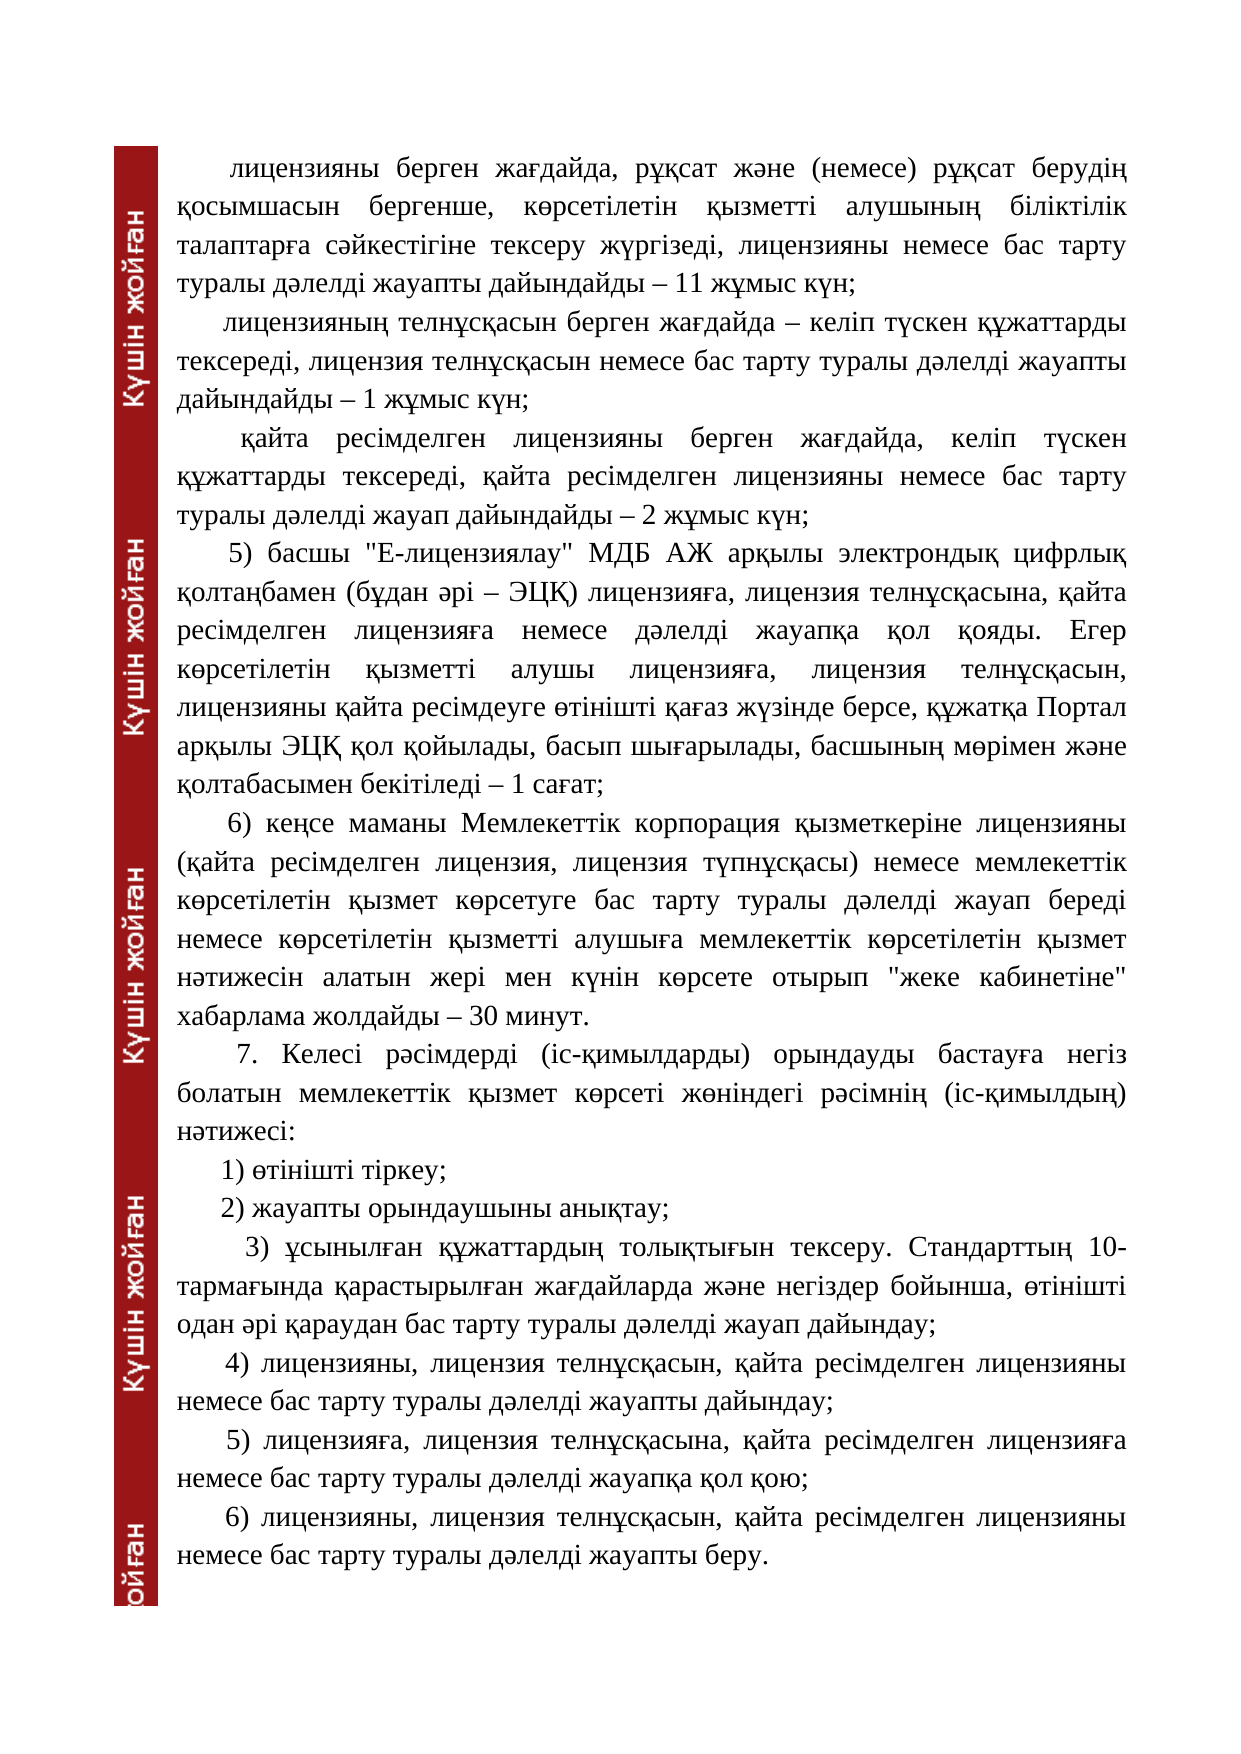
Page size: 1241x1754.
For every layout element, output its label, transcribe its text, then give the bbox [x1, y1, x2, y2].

picture [114, 415, 158, 420]
picture [114, 1494, 158, 1499]
picture [114, 1224, 158, 1229]
text 6) кеңсе маманы Мемлекеттік корпорация қызметкеріне лицензияны (қайта ресімделген лицензия, лицензия түпнұсқасы) немесе мемлекеттік көрсетілетін қызмет көрсетуге бас тарту туралы дәлелді жауап береді немесе көрсетілетін қызметті алушыға мемлекеттік көрсетілетін қызмет нәтижесін алатын жері мен күнін көрсете отырып "жеке кабинетіне" хабарлама жолдайды – 30 минут. [112, 805, 1128, 1031]
picture [114, 299, 158, 304]
picture [114, 800, 158, 805]
picture [114, 530, 158, 535]
text 5) лицензияға, лицензия телнұсқасына, қайта ресімделген лицензияға немесе бас тарту туралы дәлелді жауапқа қол қою; [112, 1422, 1128, 1494]
text 2) жауапты орындаушыны анықтау; [112, 1191, 1128, 1224]
text 5) басшы "Е-лицензиялау" МДБ АЖ арқылы электрондық цифрлық қолтаңбамен (бұдан әрі – ЭЦҚ) лицензияға, лицензия телнұсқасына, қайта ресімделген лицензияға немесе дәлелді жауапқа қол қояды. Егер көрсетілетін қызметті алушы лицензияға, лицензия телнұсқасын, лицензияны қайта ресімдеуге өтінішті қағаз жүзінде берсе, құжатқа Портал арқылы ЭЦҚ қол қойылады, басып шығарылады, басшының мөрімен және қолтабасымен бекітіледі – 1 сағат; [112, 535, 1128, 800]
picture [114, 1186, 158, 1191]
text 7. Келесі рәсімдерді (іс-қимылдарды) орындауды бастауға негіз болатын мемлекеттік қызмет көрсеті жөніндегі рәсімнің (іс-қимылдың) нәтижесі: [112, 1036, 1128, 1147]
text қайта ресімделген лицензияны берген жағдайда, келіп түскен құжаттарды тексереді, қайта ресімделген лицензияны немесе бас тарту туралы дәлелді жауап дайындайды – 2 жұмыс күн; [112, 420, 1128, 530]
picture [114, 1417, 158, 1422]
picture [114, 1340, 158, 1345]
picture [114, 1031, 158, 1036]
picture [114, 1571, 158, 1606]
text лицензияны берген жағдайда, рұқсат және (немесе) рұқсат берудің қосымшасын бергенше, көрсетілетін қызметті алушының біліктілік талаптарға сәйкестігіне тексеру жүргізеді, лицензияны немесе бас тарту туралы дәлелді жауапты дайындайды – 11 жұмыс күн; [112, 150, 1128, 299]
text лицензияның телнұсқасын берген жағдайда – келіп түскен құжаттарды тексереді, лицензия телнұсқасын немесе бас тарту туралы дәлелді жауапты дайындайды – 1 жұмыс күн; [112, 304, 1128, 415]
text 3) ұсынылған құжаттардың толықтығын тексеру. Стандарттың 10-тармағында қарастырылған жағдайларда және негіздер бойынша, өтінішті одан әрі қараудан бас тарту туралы дәлелді жауап дайындау; [112, 1229, 1128, 1340]
picture [114, 146, 158, 150]
text 1) өтінішті тіркеу; [112, 1152, 1128, 1186]
picture [114, 1147, 158, 1152]
text 6) лицензияны, лицензия телнұсқасын, қайта ресімделген лицензияны немесе бас тарту туралы дәлелді жауапты беру. [112, 1499, 1128, 1571]
text 4) лицензияны, лицензия телнұсқасын, қайта ресімделген лицензияны немесе бас тарту туралы дәлелді жауапты дайындау; [112, 1345, 1128, 1417]
